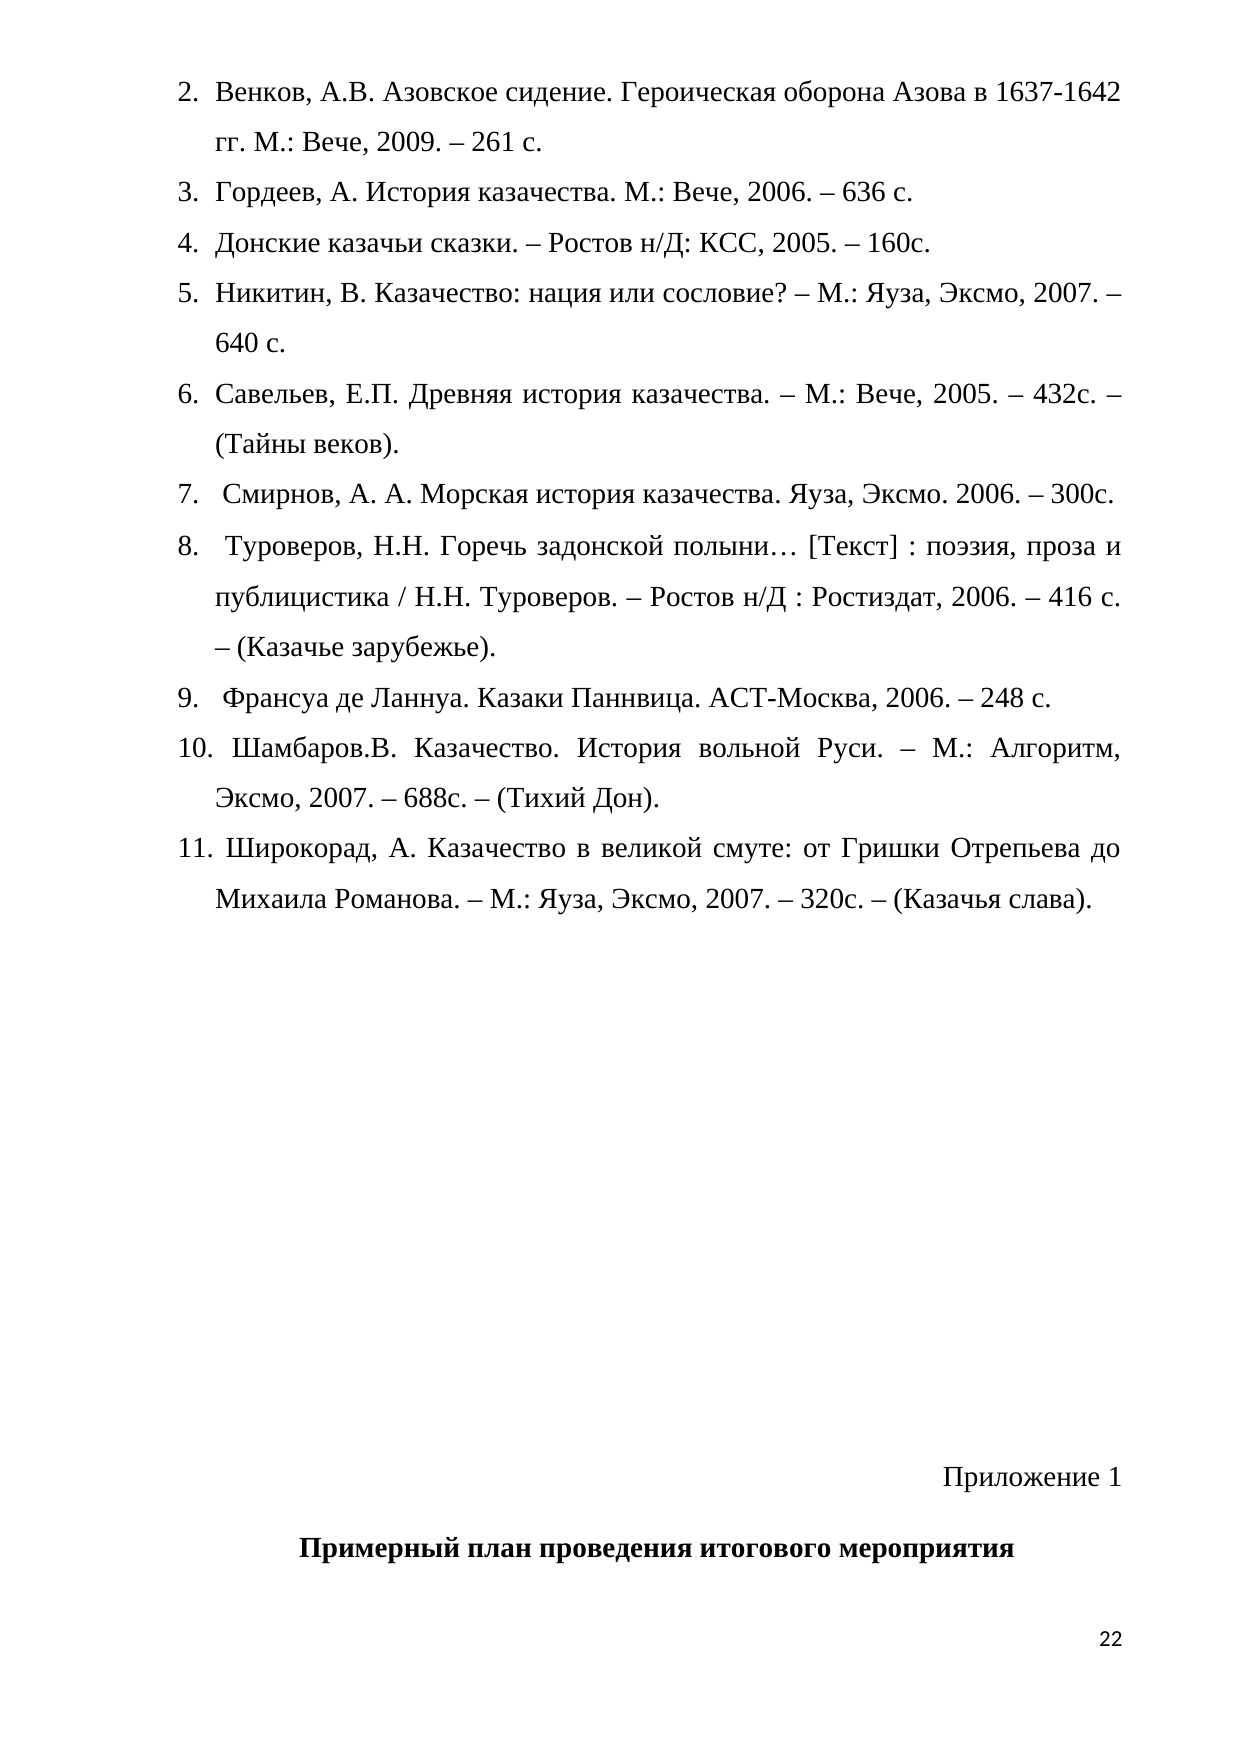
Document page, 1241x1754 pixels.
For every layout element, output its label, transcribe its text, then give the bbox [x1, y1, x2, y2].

list Туроверов, Н.Н. Горечь задонской полыни… [Текст] : поэзия, проза и публицистика / Н.Н. Туроверов. – Ростов н/Д : Ростиздат, 2006. – 416 с. – (Казачье зарубежье). [177, 527, 1122, 663]
list Никитин, В. Казачество: нация или сословие? – М.: Яуза, Эксмо, 2007. – 640 с. [177, 275, 1122, 359]
text Приложение 1 [118, 1459, 1122, 1492]
list Савельев, Е.П. Древняя история казачества. – М.: Вече, 2005. – 432с. – (Тайны веков). [177, 376, 1122, 459]
list Шамбаров.В. Казачество. История вольной Руси. – М.: Алгоритм, Эксмо, 2007. – 688с. – (Тихий Дон). [177, 730, 1122, 814]
list Франсуа де Ланнуа. Казаки Паннвица. АСТ-Москва, 2006. – 248 с. [177, 680, 1122, 713]
list Широкорад, А. Казачество в великой смуте: от Гришки Отрепьева до Михаила Романова. – М.: Яуза, Эксмо, 2007. – 320с. – (Казачья слава). [177, 831, 1122, 914]
list Донские казачьи сказки. – Ростов н/Д: КСС, 2005. – 160с. [177, 225, 1122, 258]
list Смирнов, А. А. Морская история казачества. Яуза, Эксмо. 2006. – 300с. [177, 476, 1122, 510]
list Гордеев, А. История казачества. М.: Вече, 2006. – 636 с. [177, 174, 1122, 208]
list Венков, А.В. Азовское сидение. Героическая оборона Азова в 1637-1642 гг. М.: Вече, 2009. – 261 с. [177, 74, 1122, 158]
text Примерный план проведения итогового мероприятия [118, 1530, 1122, 1563]
